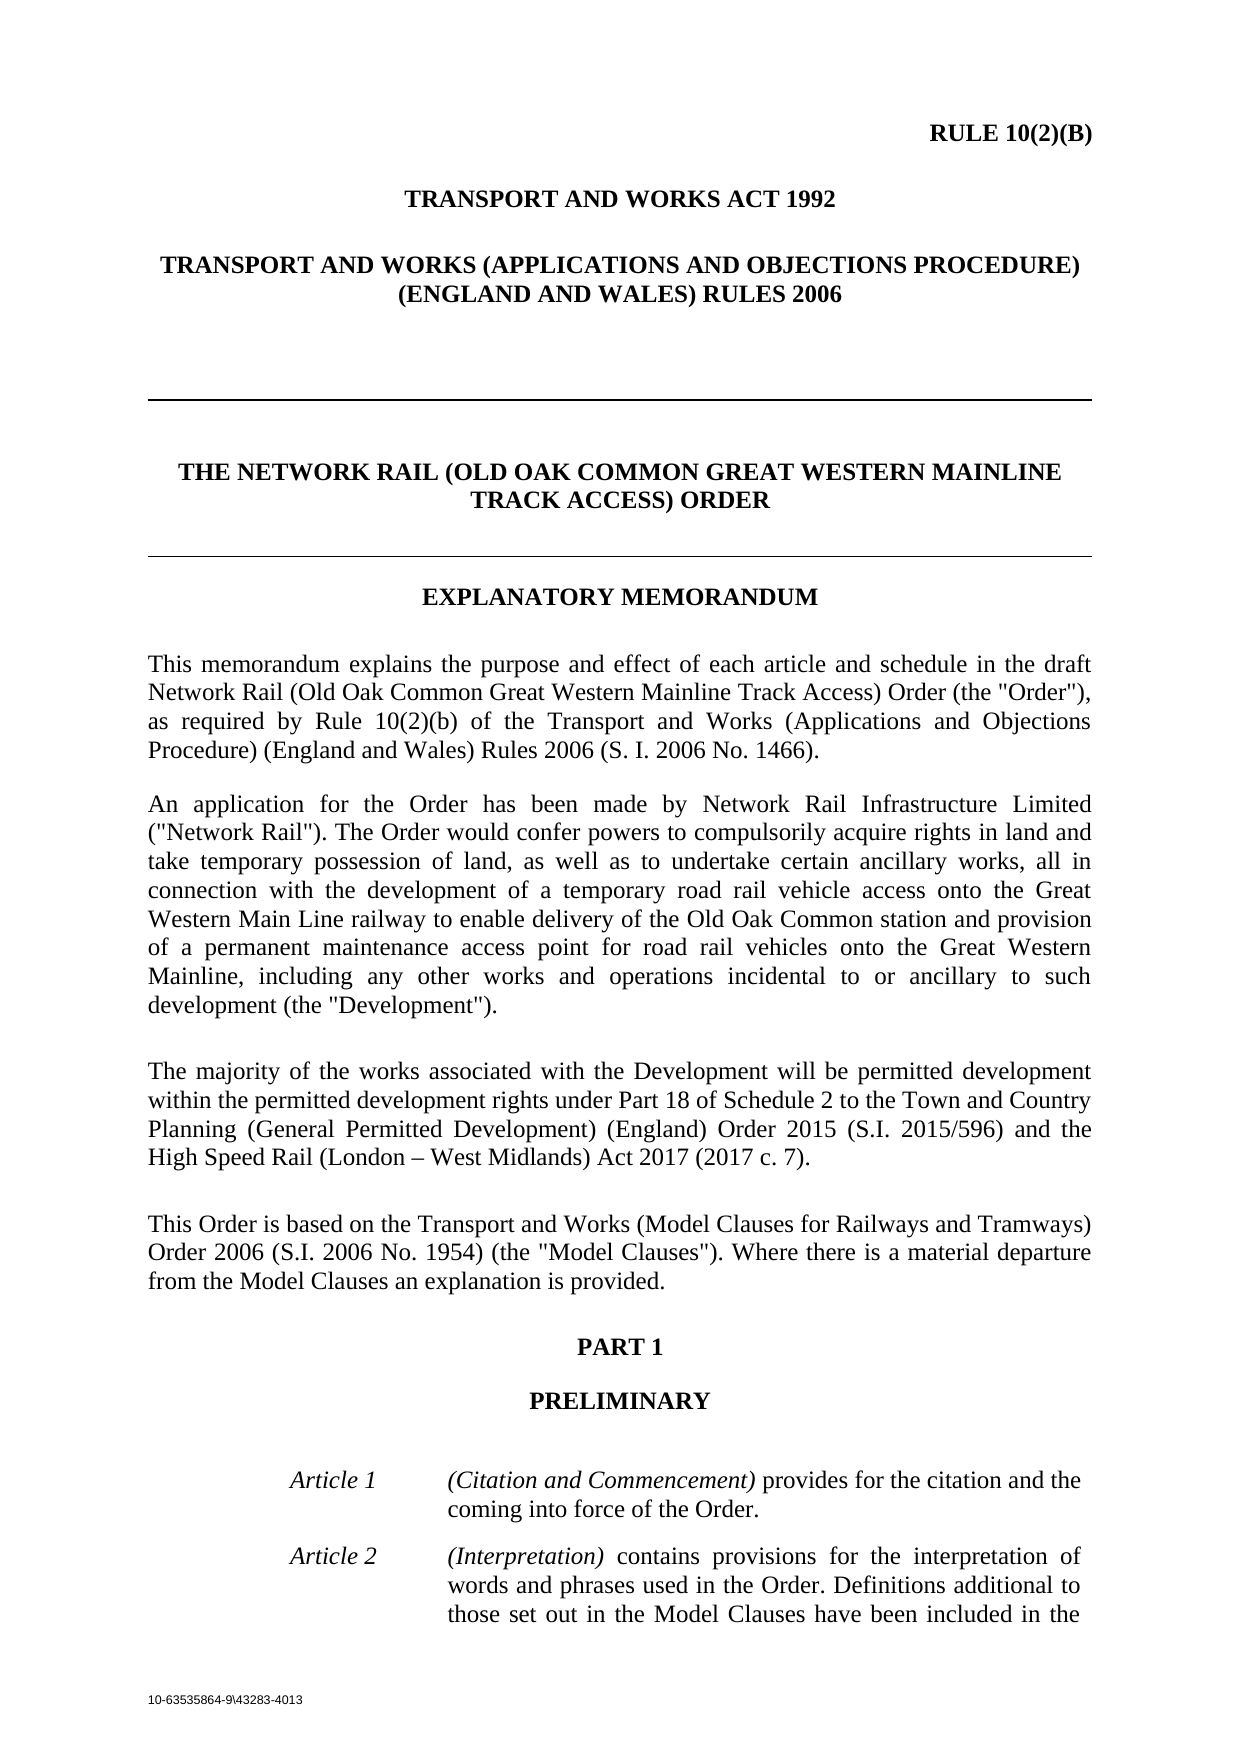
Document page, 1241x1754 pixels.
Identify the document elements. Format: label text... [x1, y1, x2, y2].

text RULE 10(2)(B) [148, 118, 1092, 147]
text This Order is based on the Transport and Works (Model Clauses for Railways and Tramways) Order 2006 (S.I. 2006 No. 1954) (the "Model Clauses"). Where there is a material departure from the Model Clauses an explanation is provided. [148, 1209, 1092, 1295]
text An application for the Order has been made by Network Rail Infrastructure Limited ("Network Rail"). The Order would confer powers to compulsorily acquire rights in land and take temporary possession of land, as well as to undertake certain ancillary works, all in connection with the development of a temporary road rail vehicle access onto the Great Western Main Line railway to enable delivery of the Old Oak Common station and provision of a permanent maintenance access point for road rail vehicles onto the Great Western Mainline, including any other works and operations incidental to or ancillary to such development (the "Development"). [148, 789, 1092, 1019]
title THE NETWORK RAIL (Old Oak Common Great Western Mainline Track Access) Order [148, 453, 1092, 556]
text PRELIMINARY [148, 1386, 1092, 1415]
title This memorandum explains the purpose and effect of each article and schedule in the draft Network Rail (Old Oak Common Great Western Mainline Track Access) Order (the "Order"), as required by Rule 10(2)(b) of the Transport and Works (Applications and Objections Procedure) (England and Wales) Rules 2006 (S. I. 2006 No. 1466). [148, 649, 1092, 764]
table_header (Citation and Commencement) provides for the citation and the coming into force of the Order. [436, 1453, 1092, 1529]
text The majority of the works associated with the Development will be permitted development within the permitted development rights under Part 18 of Schedule 2 to the Town and Country Planning (General Permitted Development) (England) Order 2015 (S.I. 2015/596) and the High Speed Rail (London – West Midlands) Act 2017 (2017 c. 7). [148, 1056, 1092, 1171]
title TRANSPORT AND WORKS (APPLICATIONS AND OBJECTIONS PROCEDURE) (eNGLAND AND wALES) rULES 2006 [148, 251, 1092, 308]
table_header Article 1 [233, 1453, 436, 1529]
table_cell Article 2 [233, 1529, 436, 1627]
text TRANSPORT AND WORKS ACT 1992 [148, 184, 1092, 213]
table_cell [436, 1529, 1092, 1627]
text EXPLANATORY MEMORANDUM [148, 582, 1092, 611]
title part 1 [148, 1332, 1092, 1361]
